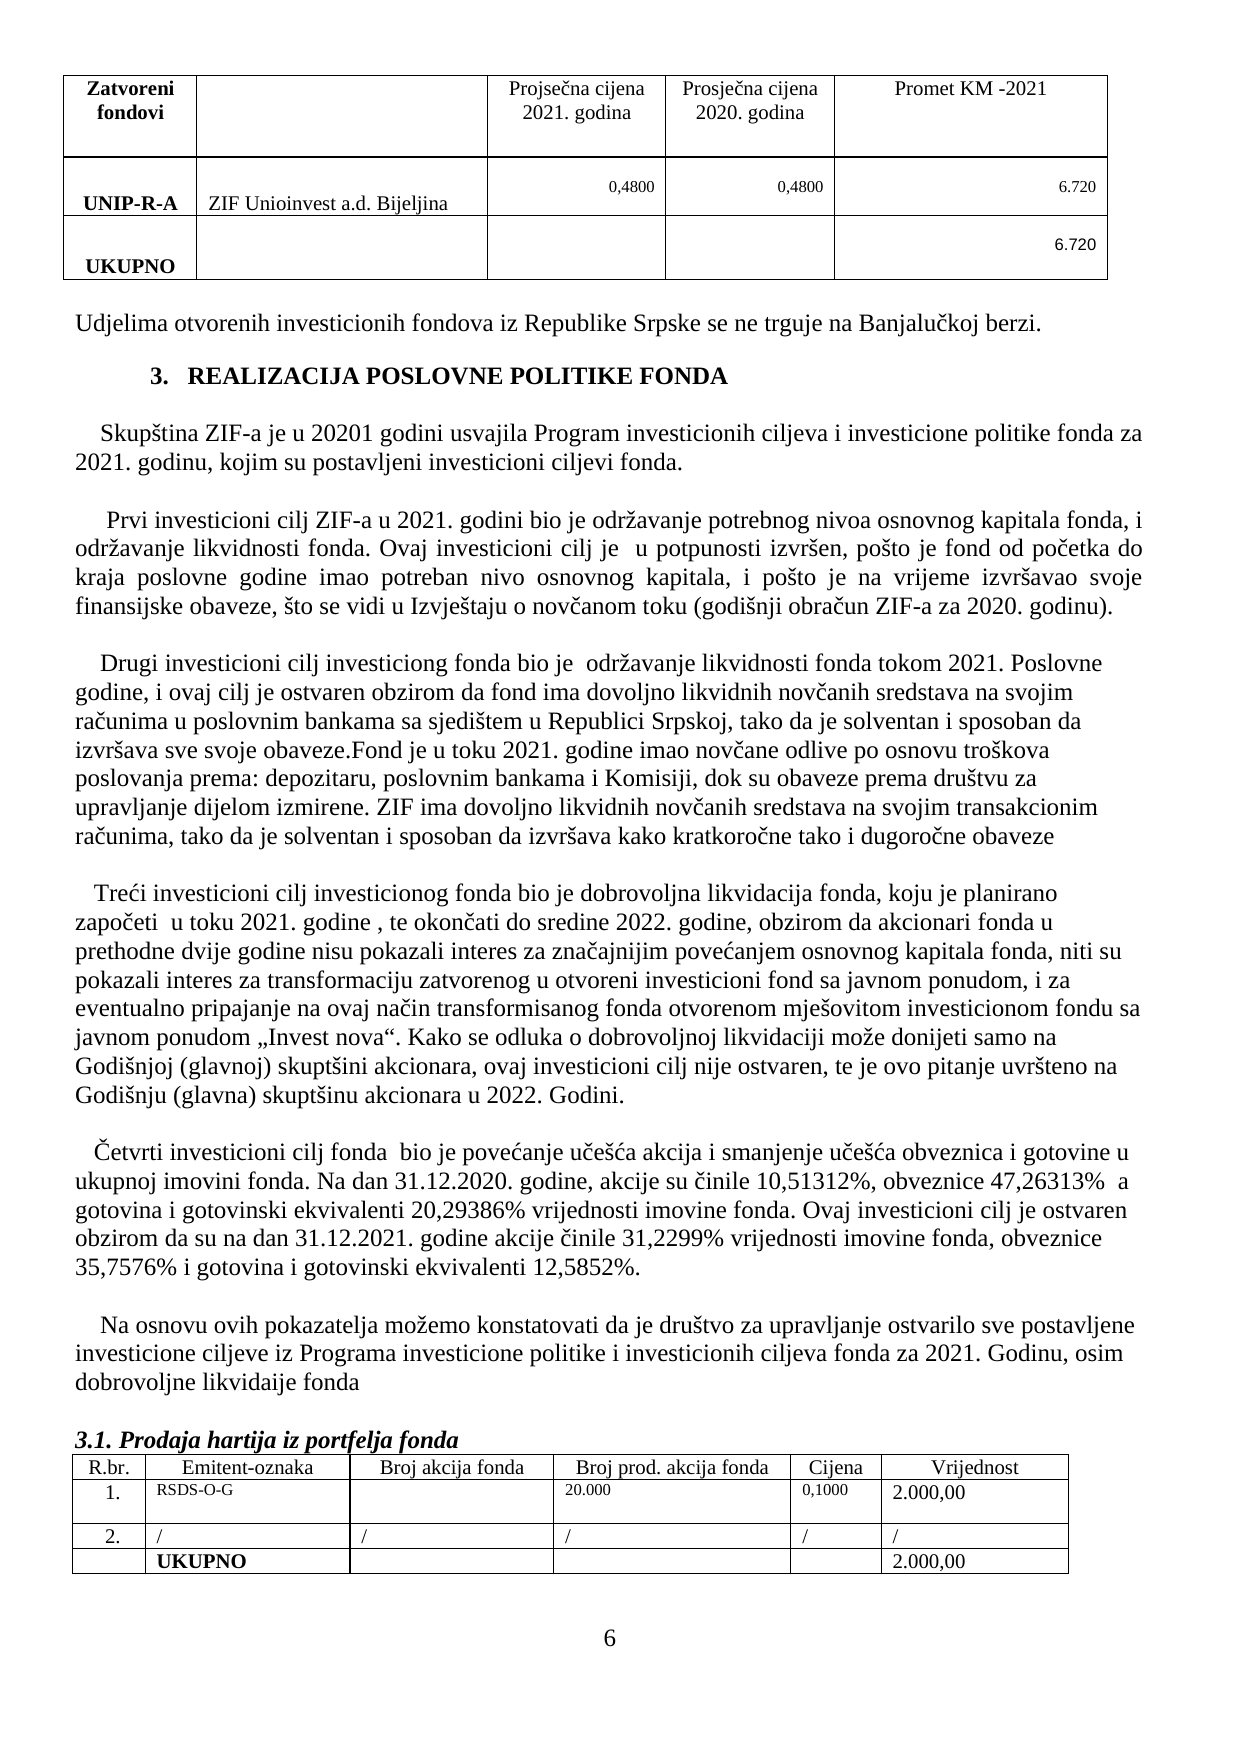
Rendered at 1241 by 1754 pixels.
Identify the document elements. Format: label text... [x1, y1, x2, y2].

table_cell UKUPNO [64, 216, 196, 278]
table_cell RSDS-O-G [146, 1480, 349, 1523]
table_cell / [351, 1524, 553, 1548]
table_header Promet KM -2021 [835, 76, 1107, 156]
text Treći investicioni cilj investicionog fonda bio je dobrovoljna likvidacija fonda, koju je planirano započeti u toku 2021. godine , te okončati do sredine 2022. godine, obzirom da akcionari fonda u prethodne dvije godine nisu pokazali interes za značajnijim povećanjem osnovnog kapitala fonda, niti su pokazali interes za transformaciju zatvorenog u otvoreni investicioni fond sa javnom ponudom, i za eventualno pripajanje na ovaj način transformisanog fonda otvorenom mješovitom investicionom fondu sa javnom ponudom „Invest nova“. Kako se odluka o dobrovoljnoj likvidaciji može donijeti samo na Godišnjoj (glavnoj) skuptšini akcionara, ovaj investicioni cilj nije ostvaren, te je ovo pitanje uvršteno na Godišnju (glavna) skuptšinu akcionara u 2022. Godini. [75, 878, 1144, 1108]
text Četvrti investicioni cilj fonda bio je povećanje učešća akcija i smanjenje učešća obveznica i gotovine u ukupnoj imovini fonda. Na dan 31.12.2020. godine, akcije su činile 10,51312%, obveznice 47,26313% a gotovina i gotovinski ekvivalenti 20,29386% vrijednosti imovine fonda. Ovaj investicioni cilj je ostvaren obzirom da su na dan 31.12.2021. godine akcije činile 31,2299% vrijednosti imovine fonda, obveznice 35,7576% i gotovina i gotovinski ekvivalenti 12,5852%. [75, 1137, 1144, 1281]
table_header Broj prod. akcija fonda [554, 1455, 790, 1479]
table_cell [73, 1549, 145, 1573]
table_header Broj akcija fonda [351, 1455, 553, 1479]
table_cell ZIF Unioinvest a.d. Bijeljina [197, 158, 487, 215]
table_cell 2.000,00 [882, 1480, 1068, 1523]
text Skupština ZIF-a je u 20201 godini usvajila Program investicionih ciljeva i investicione politike fonda za 2021. godinu, kojim su postavljeni investicioni ciljevi fonda. [75, 418, 1144, 476]
list REALIZACIJA POSLOVNE POLITIKE FONDA [150, 361, 1144, 390]
table_header [197, 76, 487, 156]
table_cell [351, 1549, 553, 1573]
table_cell 0,4800 [488, 158, 665, 215]
table_cell 1. [73, 1480, 145, 1523]
table_cell 2.000,00 [882, 1549, 1068, 1573]
table_cell 6.720 [835, 158, 1107, 215]
text Na osnovu ovih pokazatelja možemo konstatovati da je društvo za upravljanje ostvarilo sve postavljene investicione ciljeve iz Programa investicione politike i investicionih ciljeva fonda za 2021. Godinu, osim dobrovoljne likvidaije fonda [75, 1310, 1144, 1396]
table_cell / [146, 1524, 349, 1548]
table_cell [666, 216, 834, 278]
table_cell [351, 1480, 553, 1523]
table_cell [554, 1549, 790, 1573]
table_cell 0,4800 [666, 158, 834, 215]
table_cell UKUPNO [146, 1549, 349, 1573]
table_header Vrijednost [882, 1455, 1068, 1479]
table_cell [197, 216, 487, 278]
table_cell 20.000 [554, 1480, 790, 1523]
text Drugi investicioni cilj investiciong fonda bio je održavanje likvidnosti fonda tokom 2021. Poslovne godine, i ovaj cilj je ostvaren obzirom da fond ima dovoljno likvidnih novčanih sredstava na svojim računima u poslovnim bankama sa sjedištem u Republici Srpskoj, tako da je solventan i sposoban da izvršava sve svoje obaveze.Fond je u toku 2021. godine imao novčane odlive po osnovu troškova poslovanja prema: depozitaru, poslovnim bankama i Komisiji, dok su obaveze prema društvu za upravljanje dijelom izmirene. ZIF ima dovoljno likvidnih novčanih sredstava na svojim transakcionim računima, tako da je solventan i sposoban da izvršava kako kratkoročne tako i dugoročne obaveze [75, 648, 1144, 850]
table_header Prosječna cijena 2020. godina [666, 76, 834, 156]
text Udjelima otvorenih investicionih fondova iz Republike Srpske se ne trguje na Banjalučkoj berzi. [75, 308, 1144, 337]
text 3.1. Prodaja hartija iz portfelja fonda [75, 1425, 1144, 1453]
table_cell 2. [73, 1524, 145, 1548]
table_cell 6.720 [835, 216, 1107, 278]
table_cell [488, 216, 665, 278]
table_cell [791, 1549, 881, 1573]
table_cell 0,1000 [791, 1480, 881, 1523]
table_cell UNIP-R-A [64, 158, 196, 215]
table_cell / [554, 1524, 790, 1548]
table_header Projsečna cijena 2021. godina [488, 76, 665, 156]
table_header R.br. [73, 1455, 145, 1479]
table_cell / [882, 1524, 1068, 1548]
table_cell / [791, 1524, 881, 1548]
table_header Cijena [791, 1455, 881, 1479]
table_header Emitent-oznaka [146, 1455, 349, 1479]
table_header Zatvoreni fondovi [64, 76, 196, 156]
text Prvi investicioni cilj ZIF-a u 2021. godini bio je održavanje potrebnog nivoa osnovnog kapitala fonda, i održavanje likvidnosti fonda. Ovaj investicioni cilj je u potpunosti izvršen, pošto je fond od početka do kraja poslovne godine imao potreban nivo osnovnog kapitala, i pošto je na vrijeme izvršavao svoje finansijske obaveze, što se vidi u Izvještaju o novčanom toku (godišnji obračun ZIF-a za 2020. godinu). [75, 505, 1144, 620]
